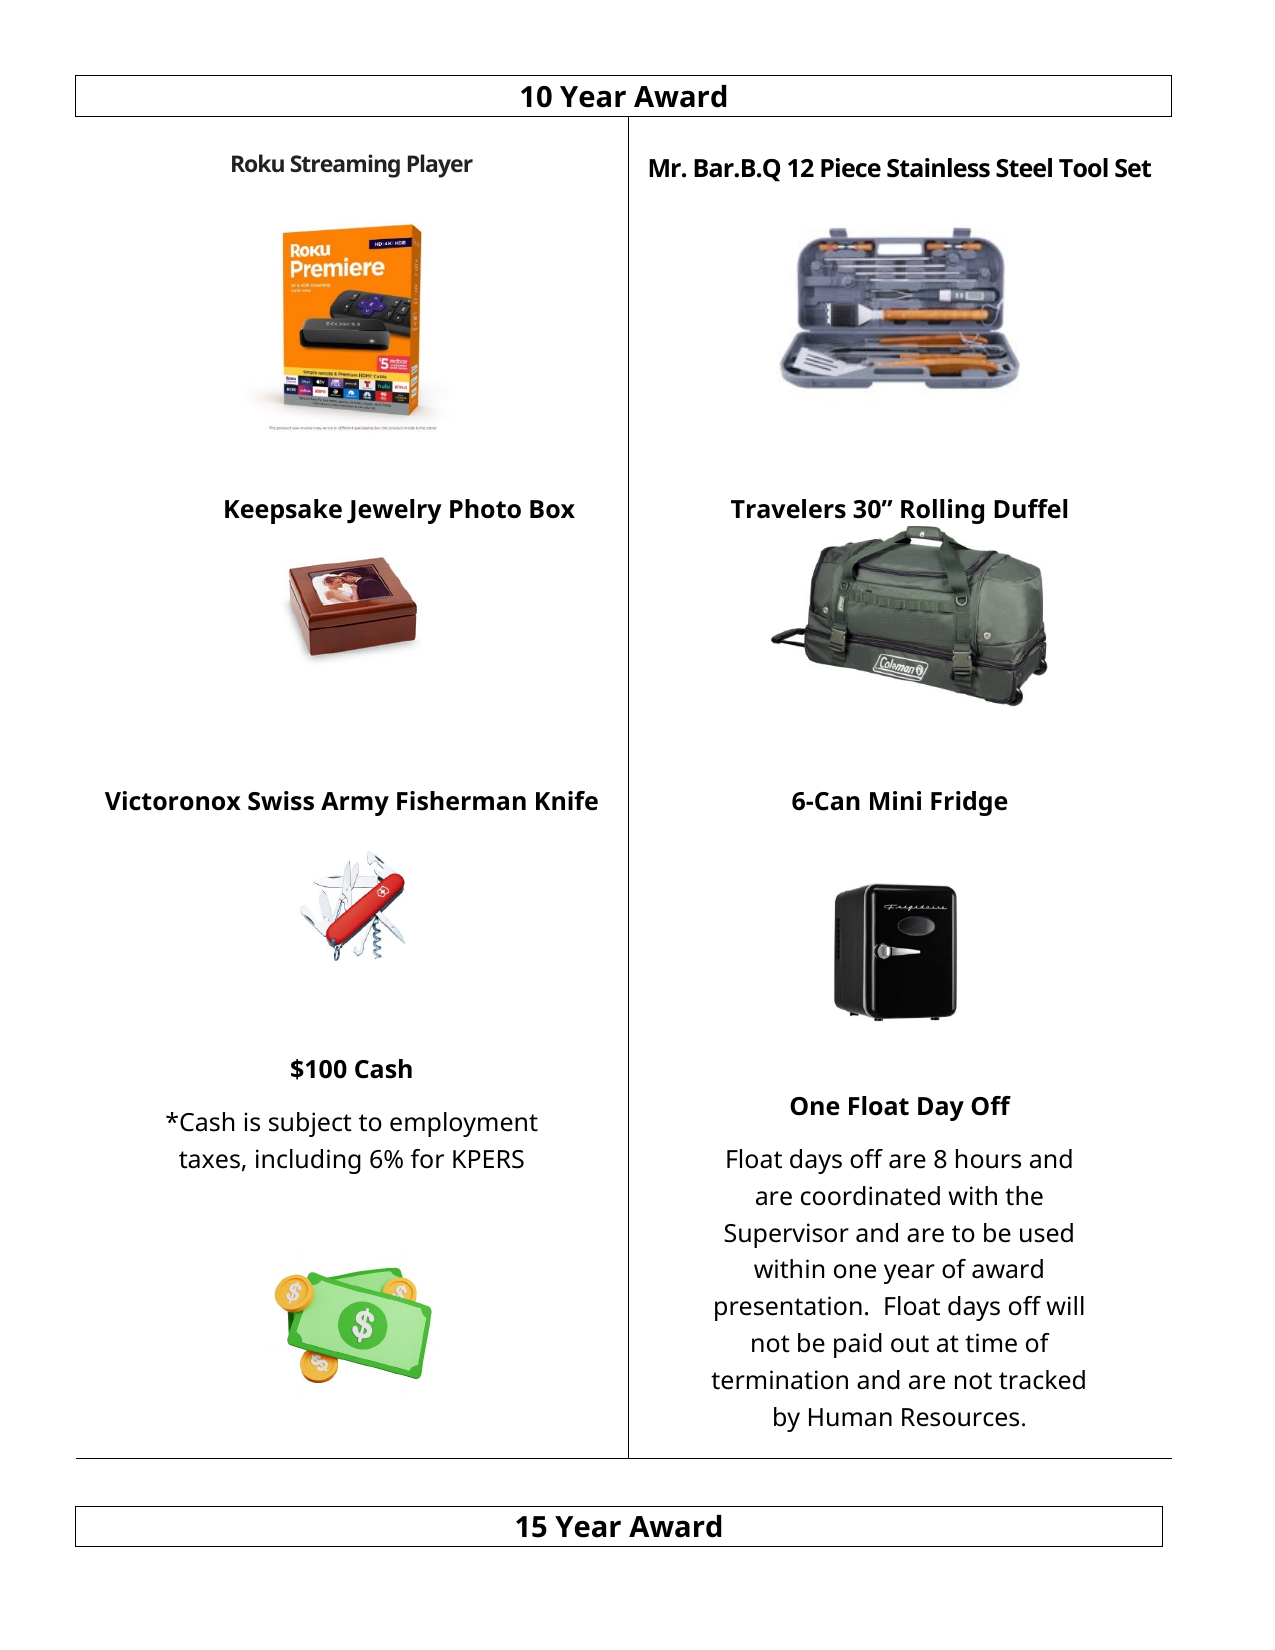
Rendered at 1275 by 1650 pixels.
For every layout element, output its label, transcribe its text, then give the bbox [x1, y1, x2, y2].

table_cell Travelers 30” Rolling Duffel [629, 492, 1172, 783]
picture [259, 1248, 444, 1404]
table_cell Keepsake Jewelry Photo Box [76, 492, 628, 783]
table_cell Victoronox Swiss Army Fisherman Knife [76, 784, 628, 1458]
picture [239, 210, 465, 436]
table_cell Mr. Bar.B.Q 12 Piece Stainless Steel Tool Set [629, 117, 1172, 492]
picture [802, 851, 998, 1047]
table_cell 6-Can Mini Fridge [629, 784, 1172, 1458]
table_header 15 Year Award [76, 1507, 1162, 1546]
table_header 10 Year Award [76, 76, 1171, 116]
picture [748, 526, 1052, 707]
table_cell Roku Streaming Player [76, 117, 628, 492]
picture [297, 851, 407, 961]
picture [269, 526, 434, 692]
picture [776, 185, 1024, 433]
